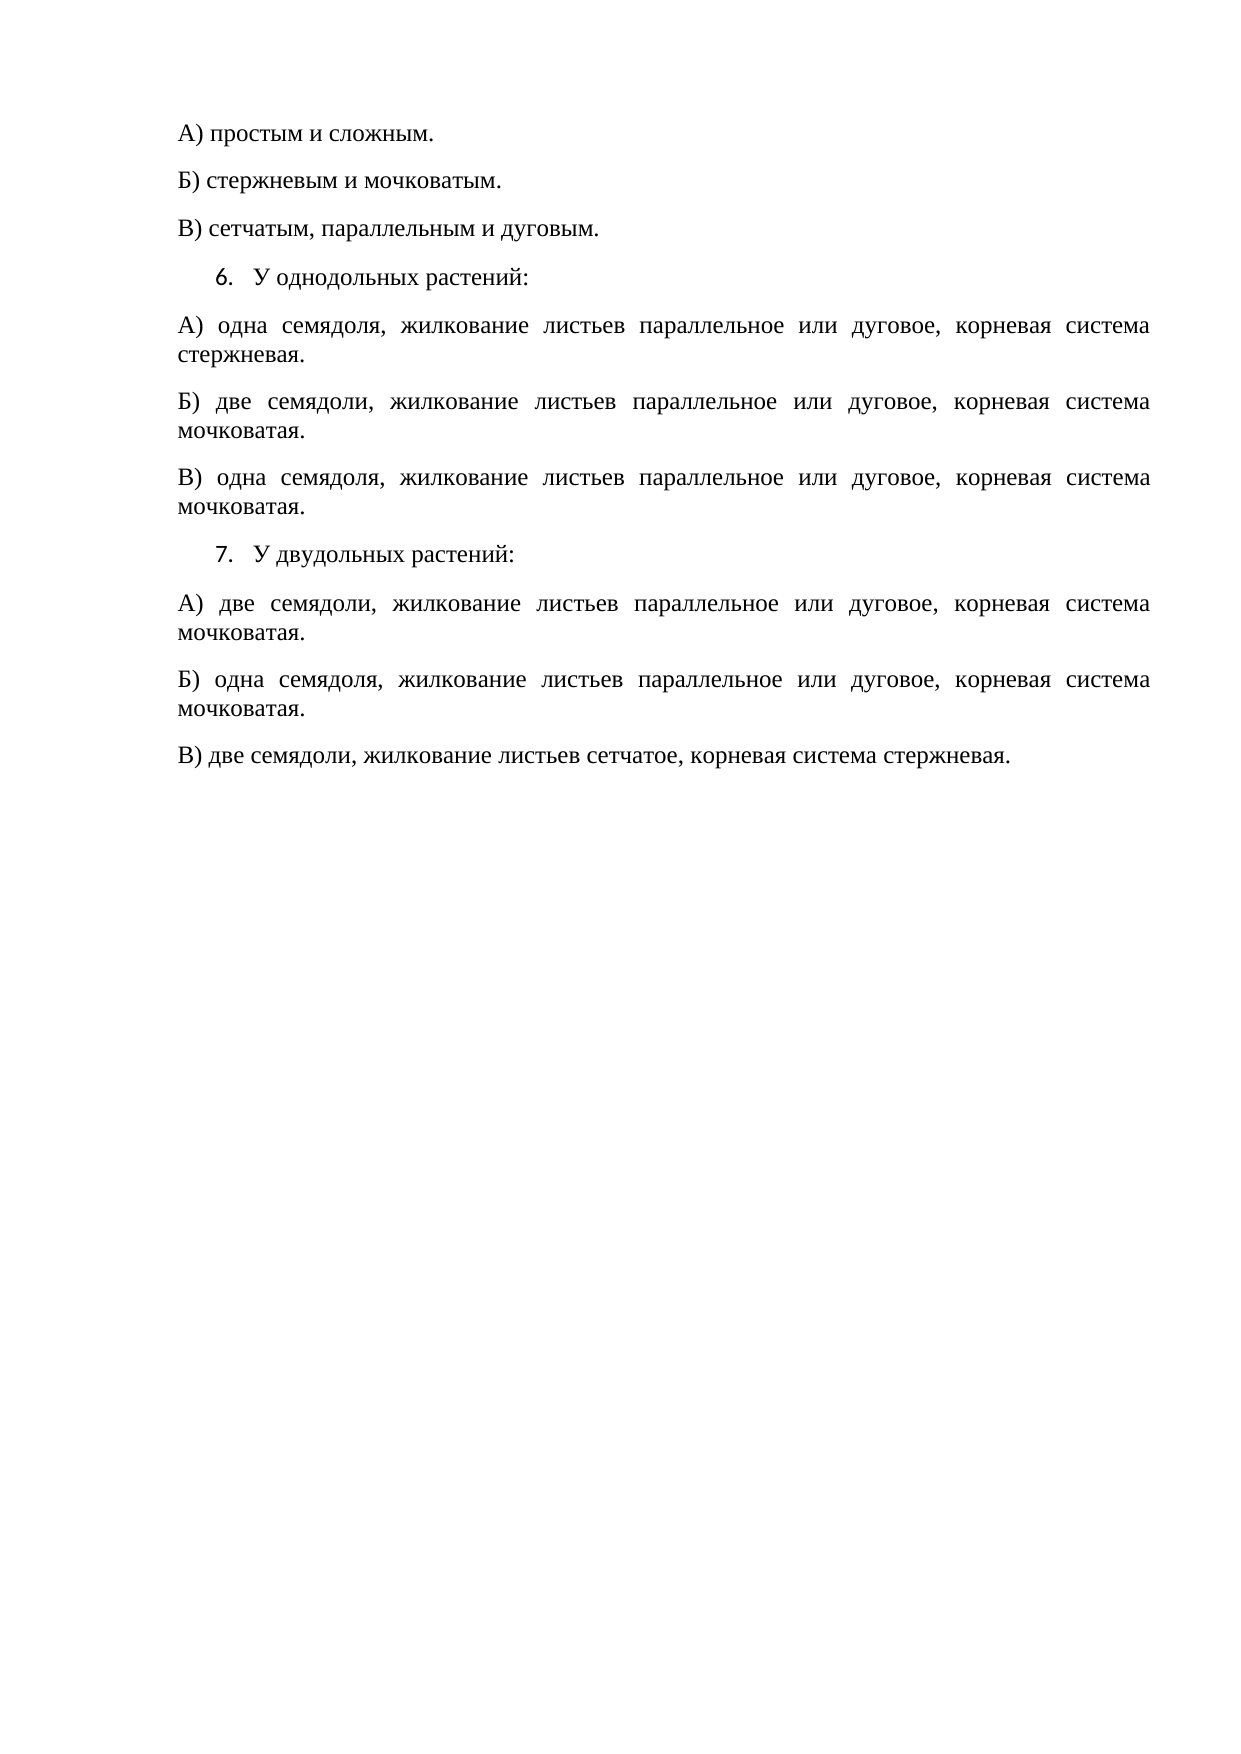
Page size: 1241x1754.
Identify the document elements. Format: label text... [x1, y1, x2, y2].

text В) две семядоли, жилкование листьев сетчатое, корневая система стержневая. [177, 740, 1152, 769]
list У однодольных растений: [215, 261, 1152, 291]
text Б) одна семядоля, жилкование листьев параллельное или дуговое, корневая система мочковатая. [177, 664, 1152, 722]
text Б) две семядоли, жилкование листьев параллельное или дуговое, корневая система мочковатая. [177, 386, 1152, 444]
text В) сетчатым, параллельным и дуговым. [177, 213, 1152, 242]
text Б) стержневым и мочковатым. [177, 166, 1152, 194]
text А) две семядоли, жилкование листьев параллельное или дуговое, корневая система мочковатая. [177, 588, 1152, 645]
list У двудольных растений: [215, 539, 1152, 569]
text А) простым и сложным. [177, 118, 1152, 147]
text А) одна семядоля, жилкование листьев параллельное или дуговое, корневая система стержневая. [177, 310, 1152, 367]
text В) одна семядоля, жилкование листьев параллельное или дуговое, корневая система мочковатая. [177, 462, 1152, 520]
